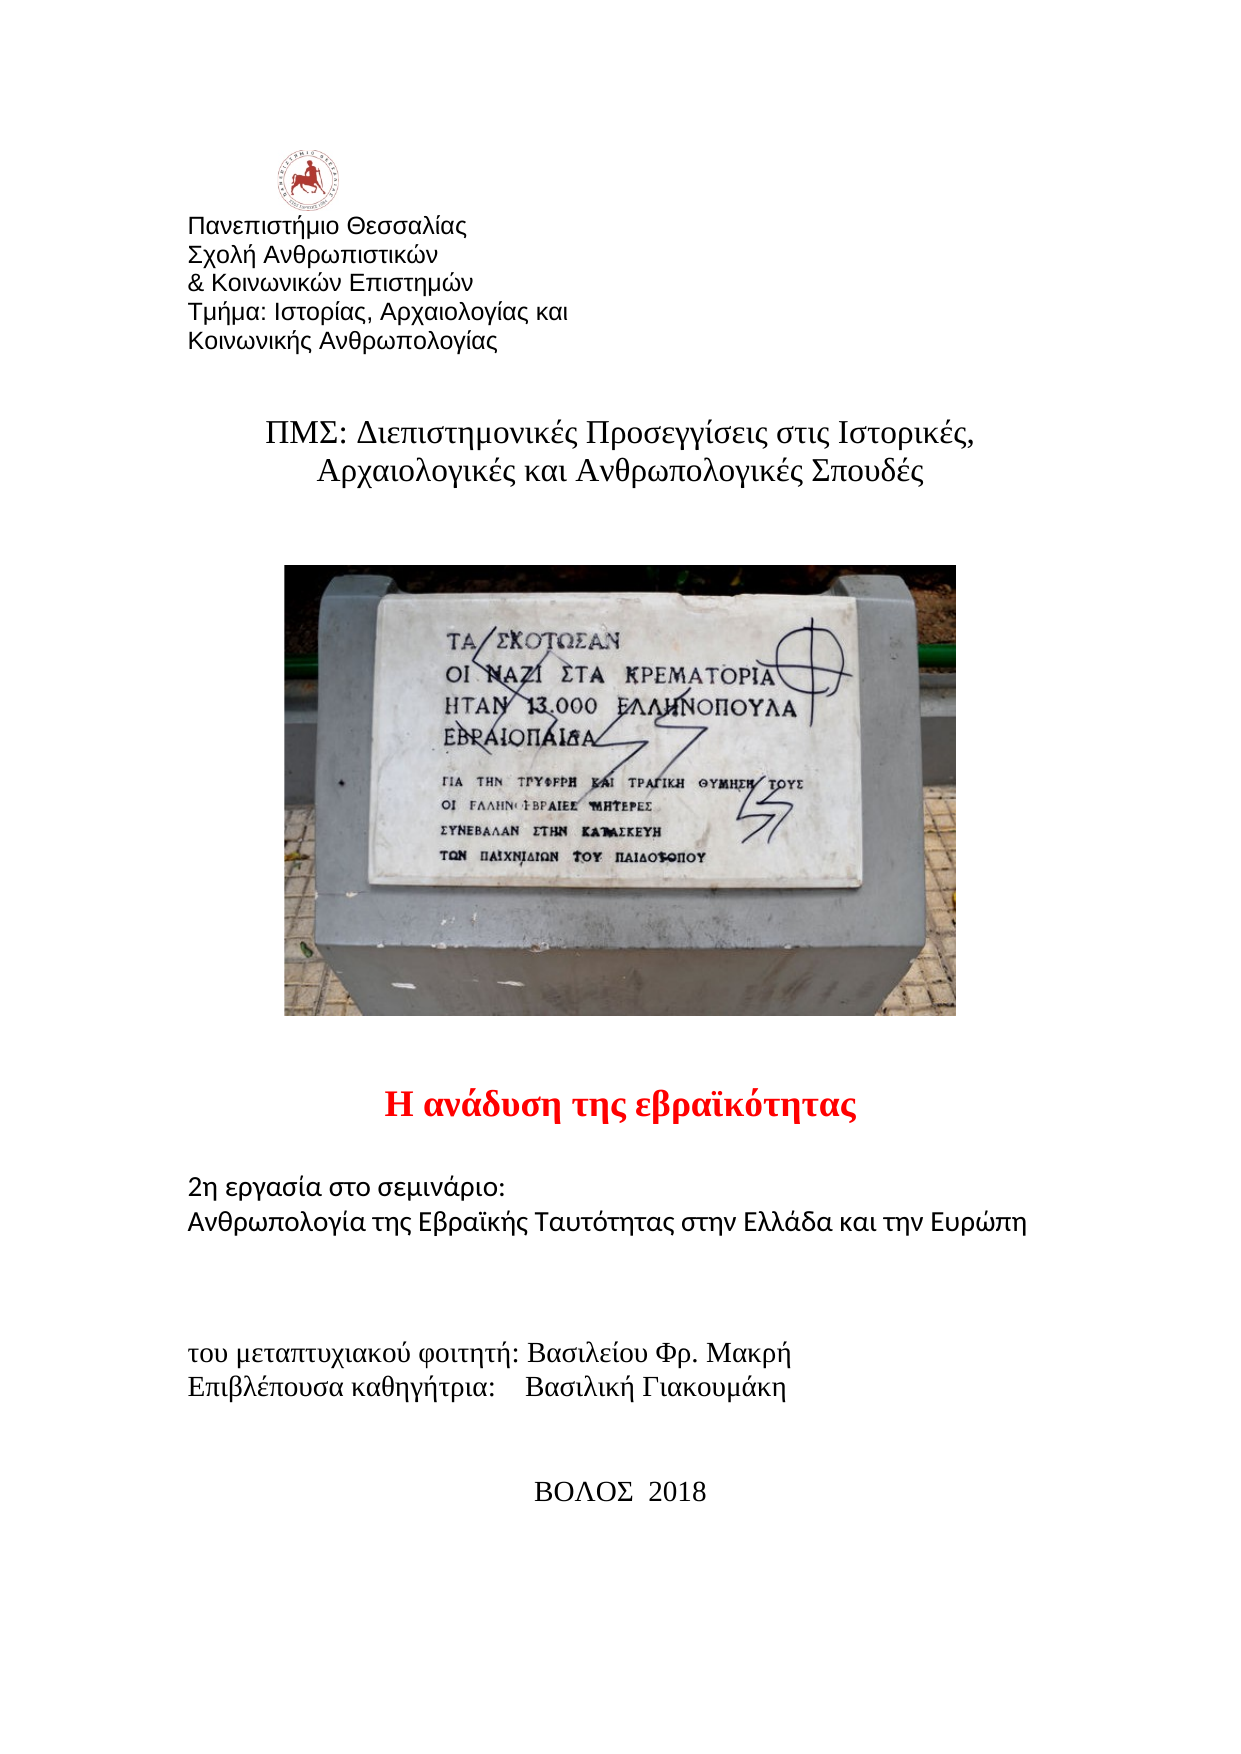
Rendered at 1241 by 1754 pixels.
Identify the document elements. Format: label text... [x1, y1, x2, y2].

text ΠΜΣ: Διεπιστημονικές Προσεγγίσεις στις Ιστορικές, Αρχαιολογικές και Ανθρωπολογικές Σπουδές [187, 412, 348, 489]
text ΒΟΛΟΣ 2018 [187, 1474, 1053, 1508]
text Κοινωνικής Ανθρωπολογίας [187, 326, 1053, 355]
picture [284, 565, 956, 1016]
text Πανεπιστήμιο Θεσσαλίας [187, 211, 1053, 240]
subtitle του μεταπτυχιακού φοιτητή: Βασιλείου Φρ. Μακρή Επιβλέπουσα καθηγήτρια: Βασιλική Γιακουμάκη [187, 1335, 1053, 1402]
text Ανθρωπολογία της Εβραϊκής Ταυτότητας στην Ελλάδα και την Ευρώπη [187, 1203, 1053, 1239]
text ΠΜΣ: Διεπιστημονικές Προσεγγίσεις στις Ιστορικές, Αρχαιολογικές και Ανθρωπολογικές Σπουδές [924, 412, 1053, 489]
text Η ανάδυση της εβραϊκότητας [187, 1082, 1053, 1125]
text Σχολή Ανθρωπιστικών [187, 240, 1053, 268]
text & Κοινωνικών Επιστημών [187, 268, 1053, 297]
text Τμήμα: Ιστορίας, Αρχαιολογίας και [187, 297, 1053, 326]
text 2η εργασία στο σεμινάριο: [187, 1168, 1053, 1203]
picture [277, 150, 339, 211]
